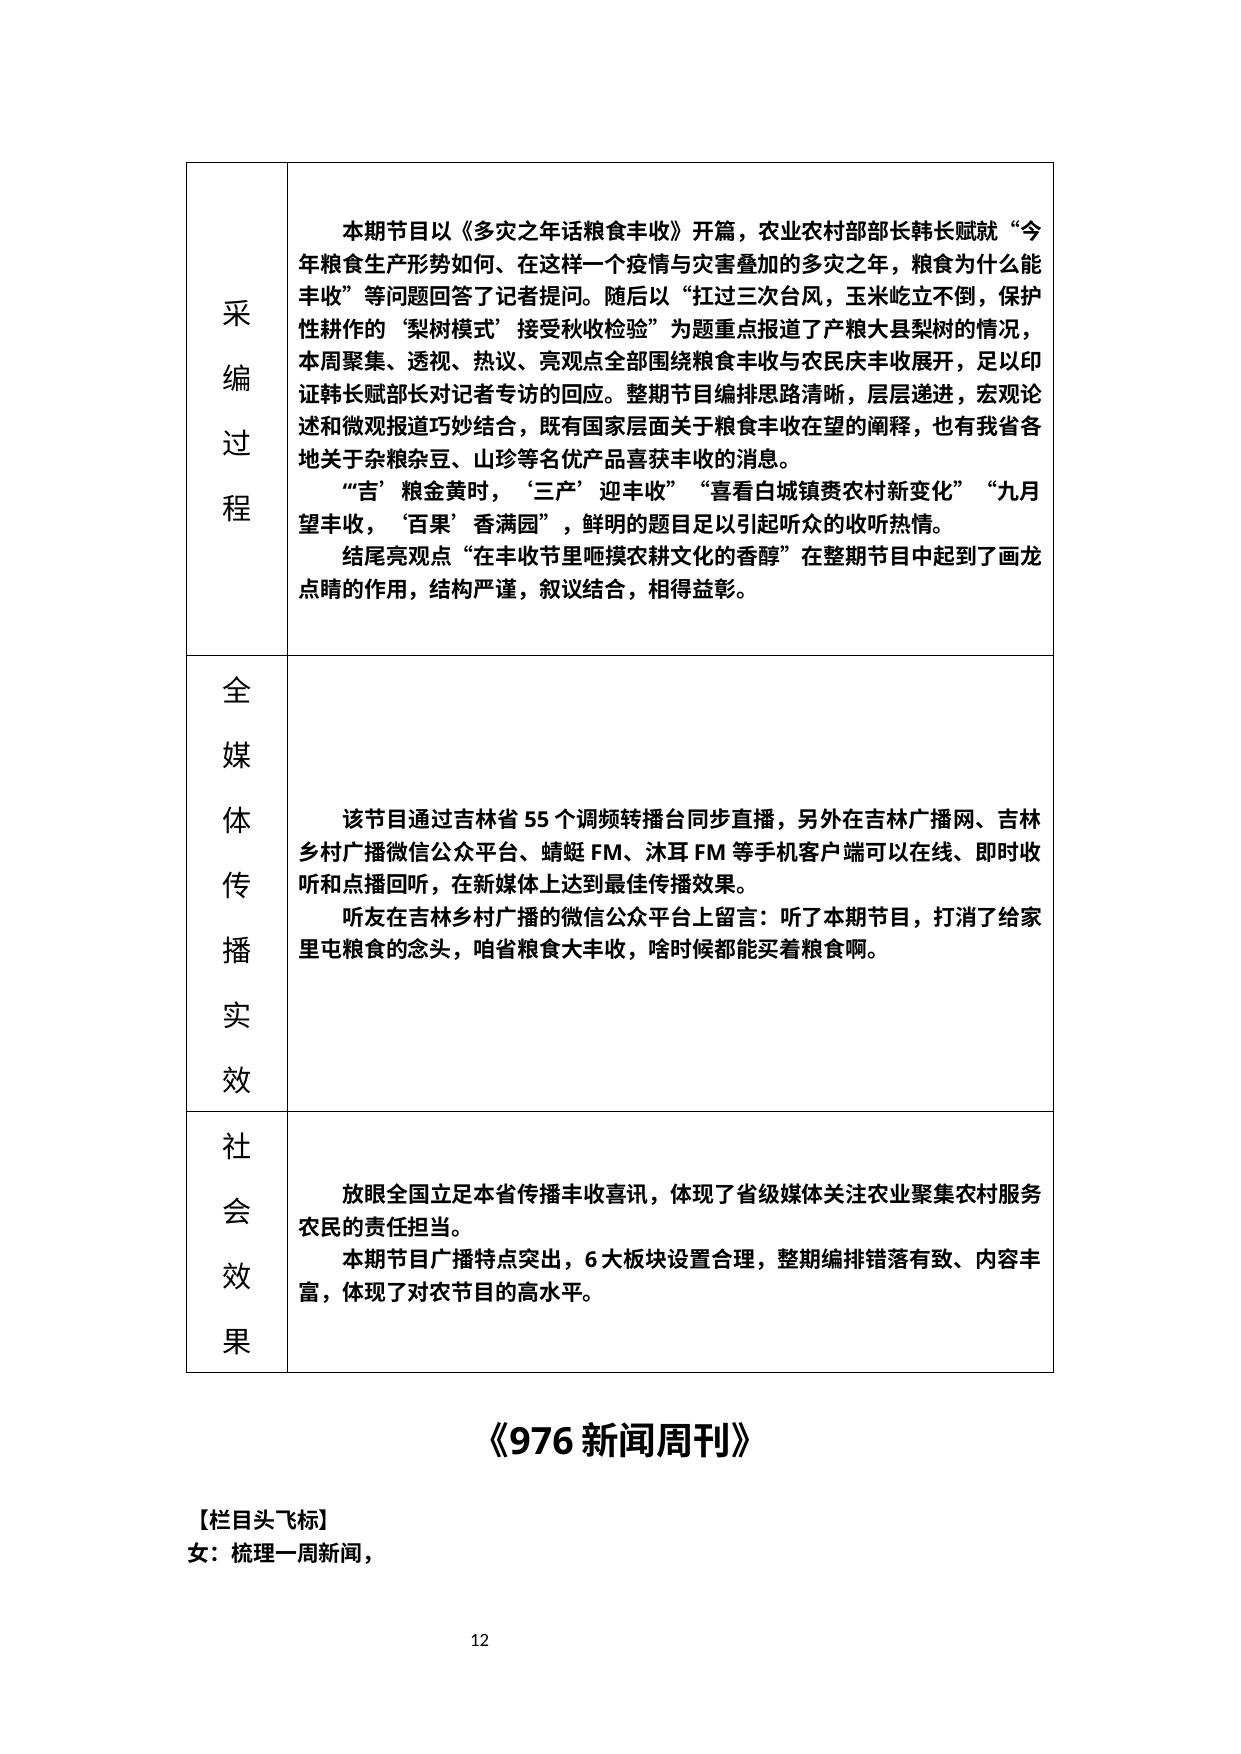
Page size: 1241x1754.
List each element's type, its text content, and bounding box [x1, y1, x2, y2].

text 【栏目头飞标】 [187, 1503, 1053, 1535]
table_cell 社 会 效 果 [187, 1112, 287, 1372]
table_cell 本期节目以《多灾之年话粮食丰收》开篇，农业农村部部长韩长赋就“今年粮食生产形势如何、在这样一个疫情与灾害叠加的多灾之年，粮食为什么能丰收”等问题回答了记者提问。随后以“扛过三次台风，玉米屹立不倒，保护性耕作的‘梨树模式’接受秋收检验”为题重点报道了产粮大县梨树的情况，本周聚集、透视、热议、亮观点全部围绕粮食丰收与农民庆丰收展开，足以印证韩长赋部长对记者专访的回应。整期节目编排思路清晰，层层递进，宏观论述和微观报道巧妙结合，既有国家层面关于粮食丰收在望的阐释，也有我省各地关于杂粮杂豆、山珍等名优产品喜获丰收的消息。 “‘吉’粮金黄时，‘三产’迎丰收”“喜看白城镇赉农村新变化”“九月望丰收，‘百果’香满园”，鲜明的题目足以引起听众的收听热情。 结尾亮观点“在丰收节里咂摸农耕文化的香醇”在整期节目中起到了画龙点睛的作用，结构严谨，叙议结合，相得益彰。 [288, 163, 1053, 655]
table_cell 放眼全国立足本省传播丰收喜讯，体现了省级媒体关注农业聚集农村服务农民的责任担当。 本期节目广播特点突出，6大板块设置合理，整期编排错落有致、内容丰富，体现了对农节目的高水平。 [288, 1112, 1053, 1372]
table_cell 全 媒 体 传 播 实 效 [187, 656, 287, 1111]
text 女：梳理一周新闻， [187, 1535, 1053, 1568]
table_cell 该节目通过吉林省55个调频转播台同步直播，另外在吉林广播网、吉林乡村广播微信公众平台、蜻蜓FM、沐耳FM 等手机客户端可以在线、即时收听和点播回听，在新媒体上达到最佳传播效果。 听友在吉林乡村广播的微信公众平台上留言：听了本期节目，打消了给家里屯粮食的念头，咱省粮食大丰收，啥时候都能买着粮食啊。 [288, 656, 1053, 1111]
table_cell 采 编 过 程 [187, 163, 287, 655]
text 《976新闻周刊》 [187, 1405, 1053, 1470]
